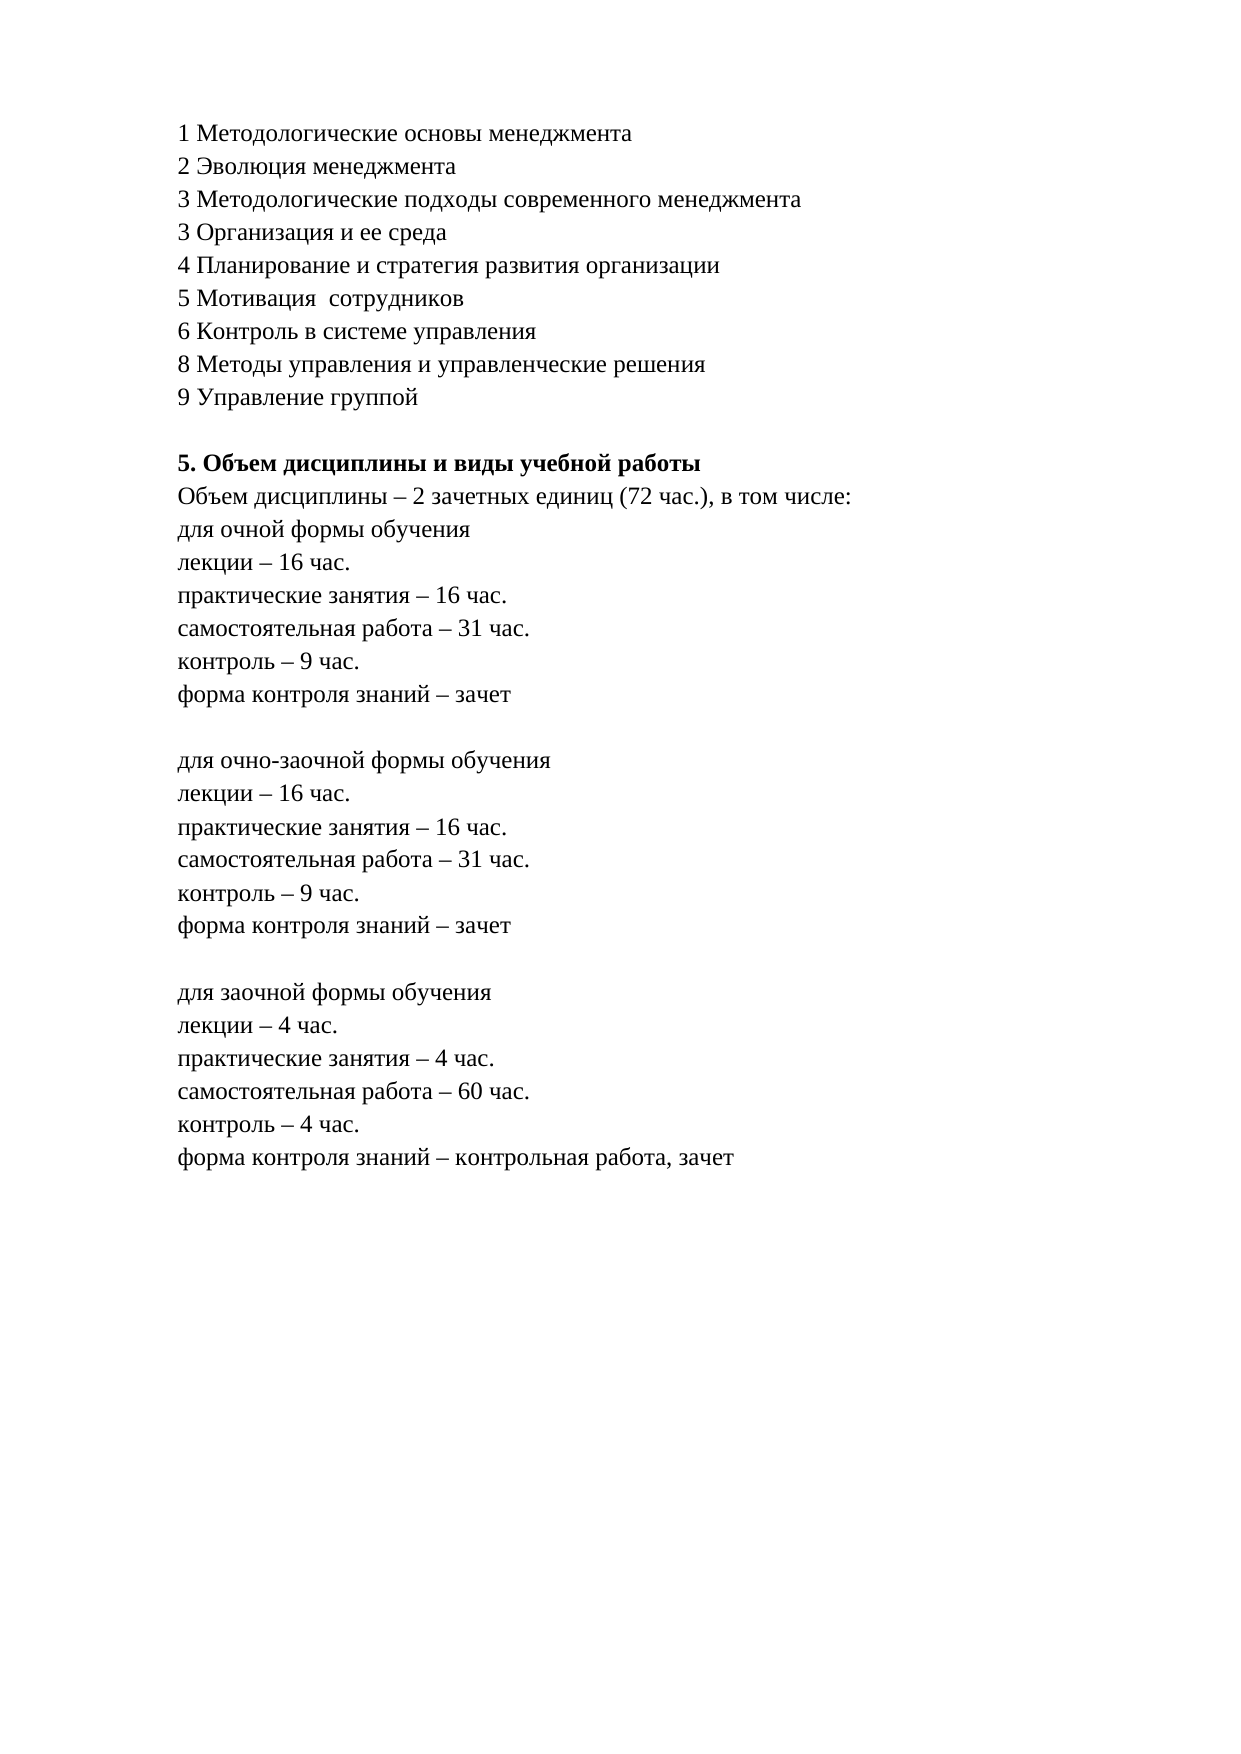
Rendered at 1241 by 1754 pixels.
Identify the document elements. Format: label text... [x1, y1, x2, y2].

text 3 Организация и ее среда [177, 217, 1152, 246]
text лекции – 16 час. [177, 778, 1152, 807]
text самостоятельная работа – 31 час. [177, 613, 1152, 642]
text 6 Контроль в системе управления [177, 316, 1152, 345]
text 5 Мотивация сотрудников [177, 283, 1152, 312]
text для очной формы обучения [177, 514, 1152, 543]
text лекции – 16 час. [177, 547, 1152, 576]
text 3 Методологические подходы современного менеджмента [177, 184, 1152, 213]
text 9 Управление группой [177, 382, 1152, 411]
text форма контроля знаний – зачет [177, 911, 1152, 939]
text 1 Методологические основы менеджмента [177, 118, 1152, 147]
text самостоятельная работа – 31 час. [177, 844, 1152, 873]
text 5. Объем дисциплины и виды учебной работы [177, 448, 1152, 477]
text практические занятия – 16 час. [177, 812, 1152, 840]
text контроль – 9 час. [177, 646, 1152, 675]
text контроль – 4 час. [177, 1109, 1152, 1137]
text 8 Методы управления и управленческие решения [177, 349, 1152, 378]
text форма контроля знаний – зачет [177, 679, 1152, 708]
text для очно-заочной формы обучения [177, 746, 1152, 774]
text форма контроля знаний – контрольная работа, зачет [177, 1142, 1152, 1171]
text практические занятия – 4 час. [177, 1043, 1152, 1071]
text для заочной формы обучения [177, 977, 1152, 1005]
text 4 Планирование и стратегия развития организации [177, 250, 1152, 279]
text самостоятельная работа – 60 час. [177, 1076, 1152, 1104]
text контроль – 9 час. [177, 878, 1152, 906]
text Объем дисциплины – 2 зачетных единиц (72 час.), в том числе: [177, 481, 1152, 510]
text лекции – 4 час. [177, 1010, 1152, 1038]
text 2 Эволюция менеджмента [177, 151, 1152, 180]
text практические занятия – 16 час. [177, 580, 1152, 609]
